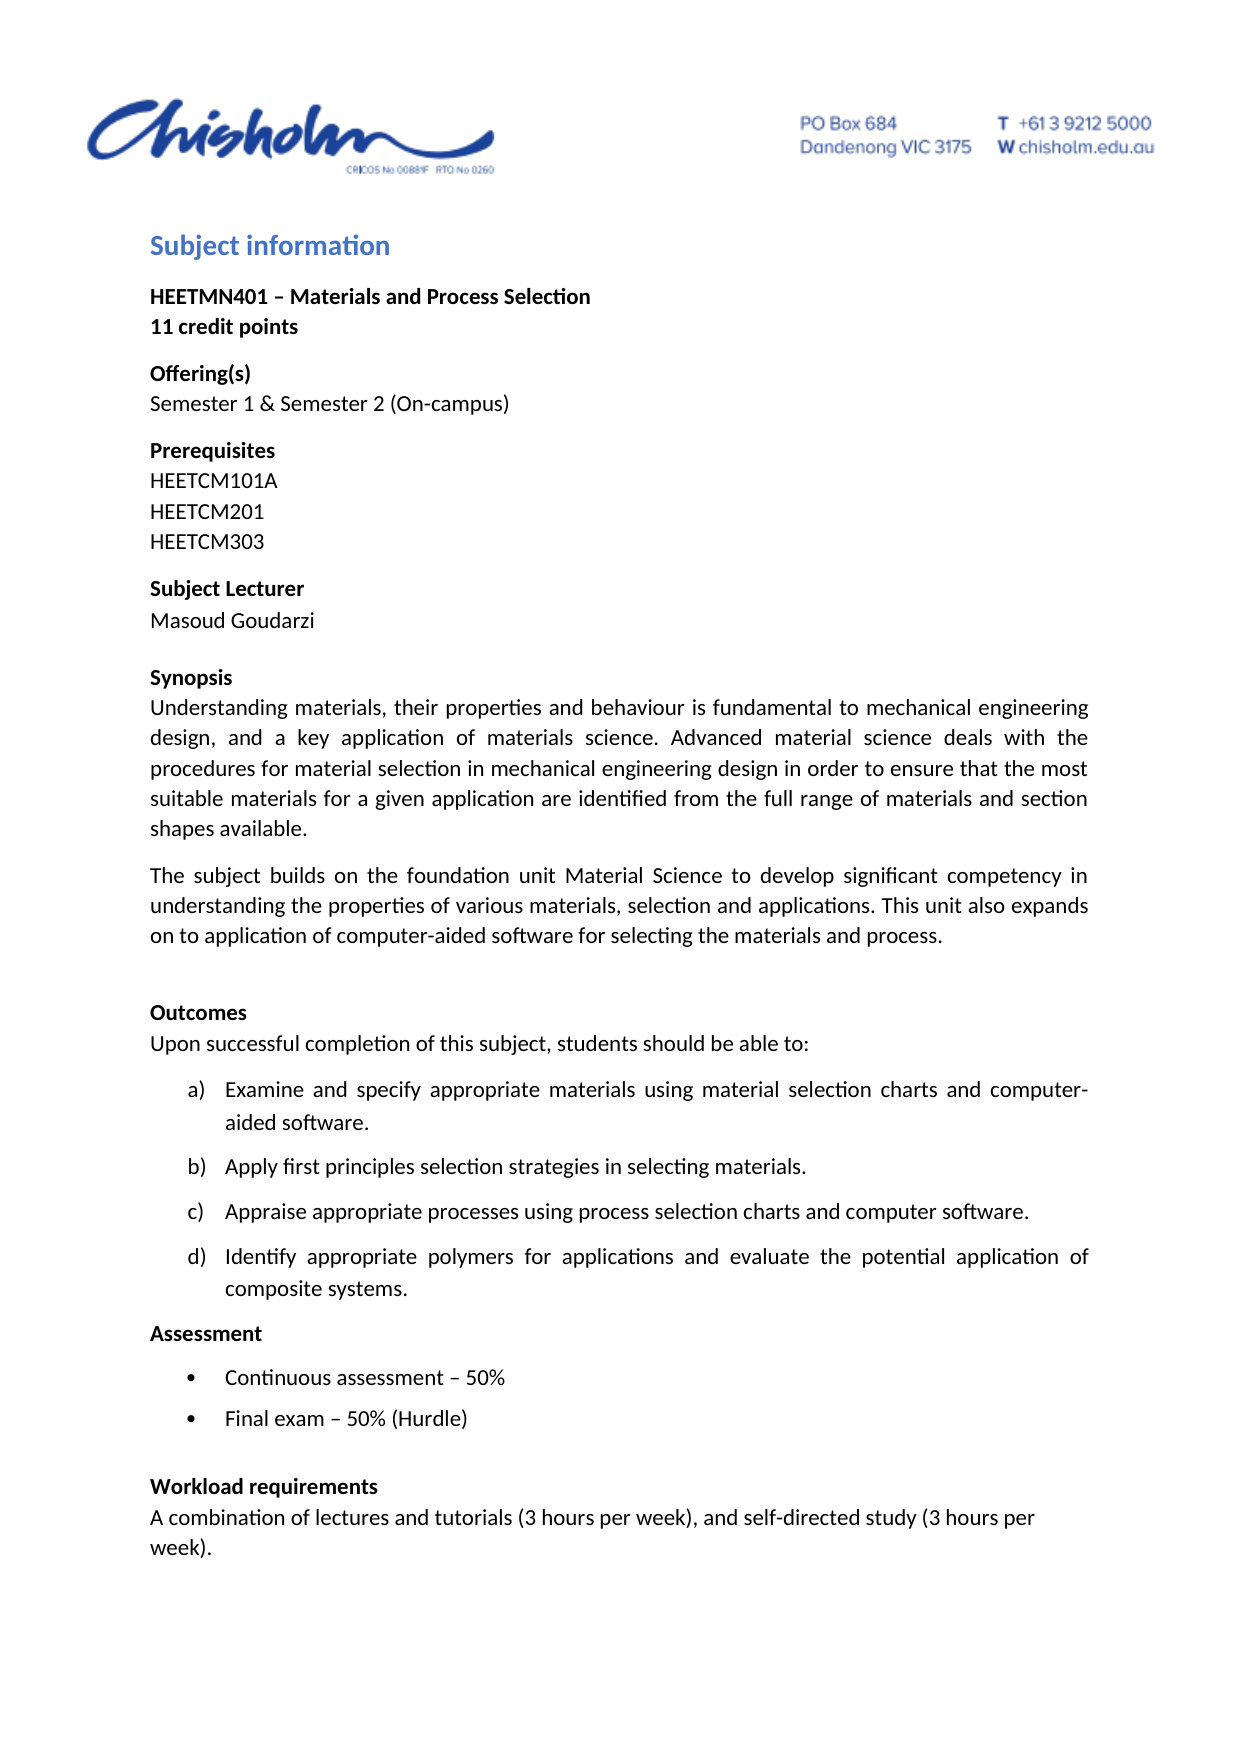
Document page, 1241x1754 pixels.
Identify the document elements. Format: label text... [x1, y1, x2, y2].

text Synopsis Understanding materials, their properties and behaviour is fundamental to mechanical engineering design, and a key application of materials science. Advanced material science deals with the procedures for material selection in mechanical engineering design in order to ensure that the most suitable materials for a given application are identified from the full range of materials and section shapes available. [150, 663, 1090, 842]
list Examine and specify appropriate materials using material selection charts and computer-aided software. [187, 1076, 1090, 1136]
text Offering(s) Semester 1 & Semester 2 (On-campus) [150, 359, 1090, 417]
list Final exam – 50% (Hurdle) [187, 1404, 1090, 1460]
text Assessment [150, 1319, 1090, 1347]
list Appraise appropriate processes using process selection charts and computer software. [187, 1197, 1090, 1225]
text Workload requirements A combination of lectures and tutorials (3 hours per week), and self-directed study (3 hours per week). [150, 1472, 1090, 1561]
text Masoud Goudarzi [150, 606, 1090, 634]
list Continuous assessment – 50% [187, 1363, 1090, 1391]
text Subject information [150, 227, 1090, 263]
list Apply first principles selection strategies in selecting materials. [187, 1152, 1090, 1180]
text Outcomes Upon successful completion of this subject, students should be able to: [150, 968, 1090, 1057]
text Prerequisites HEETCM101A HEETCM201 HEETCM303 [150, 436, 1090, 555]
text HEETMN401 – Materials and Process Selection 11 credit points [150, 282, 1090, 340]
text Subject Lecturer [150, 574, 1090, 602]
text The subject builds on the foundation unit Material Science to develop significant competency in understanding the properties of various materials, selection and applications. This unit also expands on to application of computer-aided software for selecting the materials and process. [150, 861, 1090, 949]
list Identify appropriate polymers for applications and evaluate the potential application of composite systems. [187, 1242, 1090, 1302]
